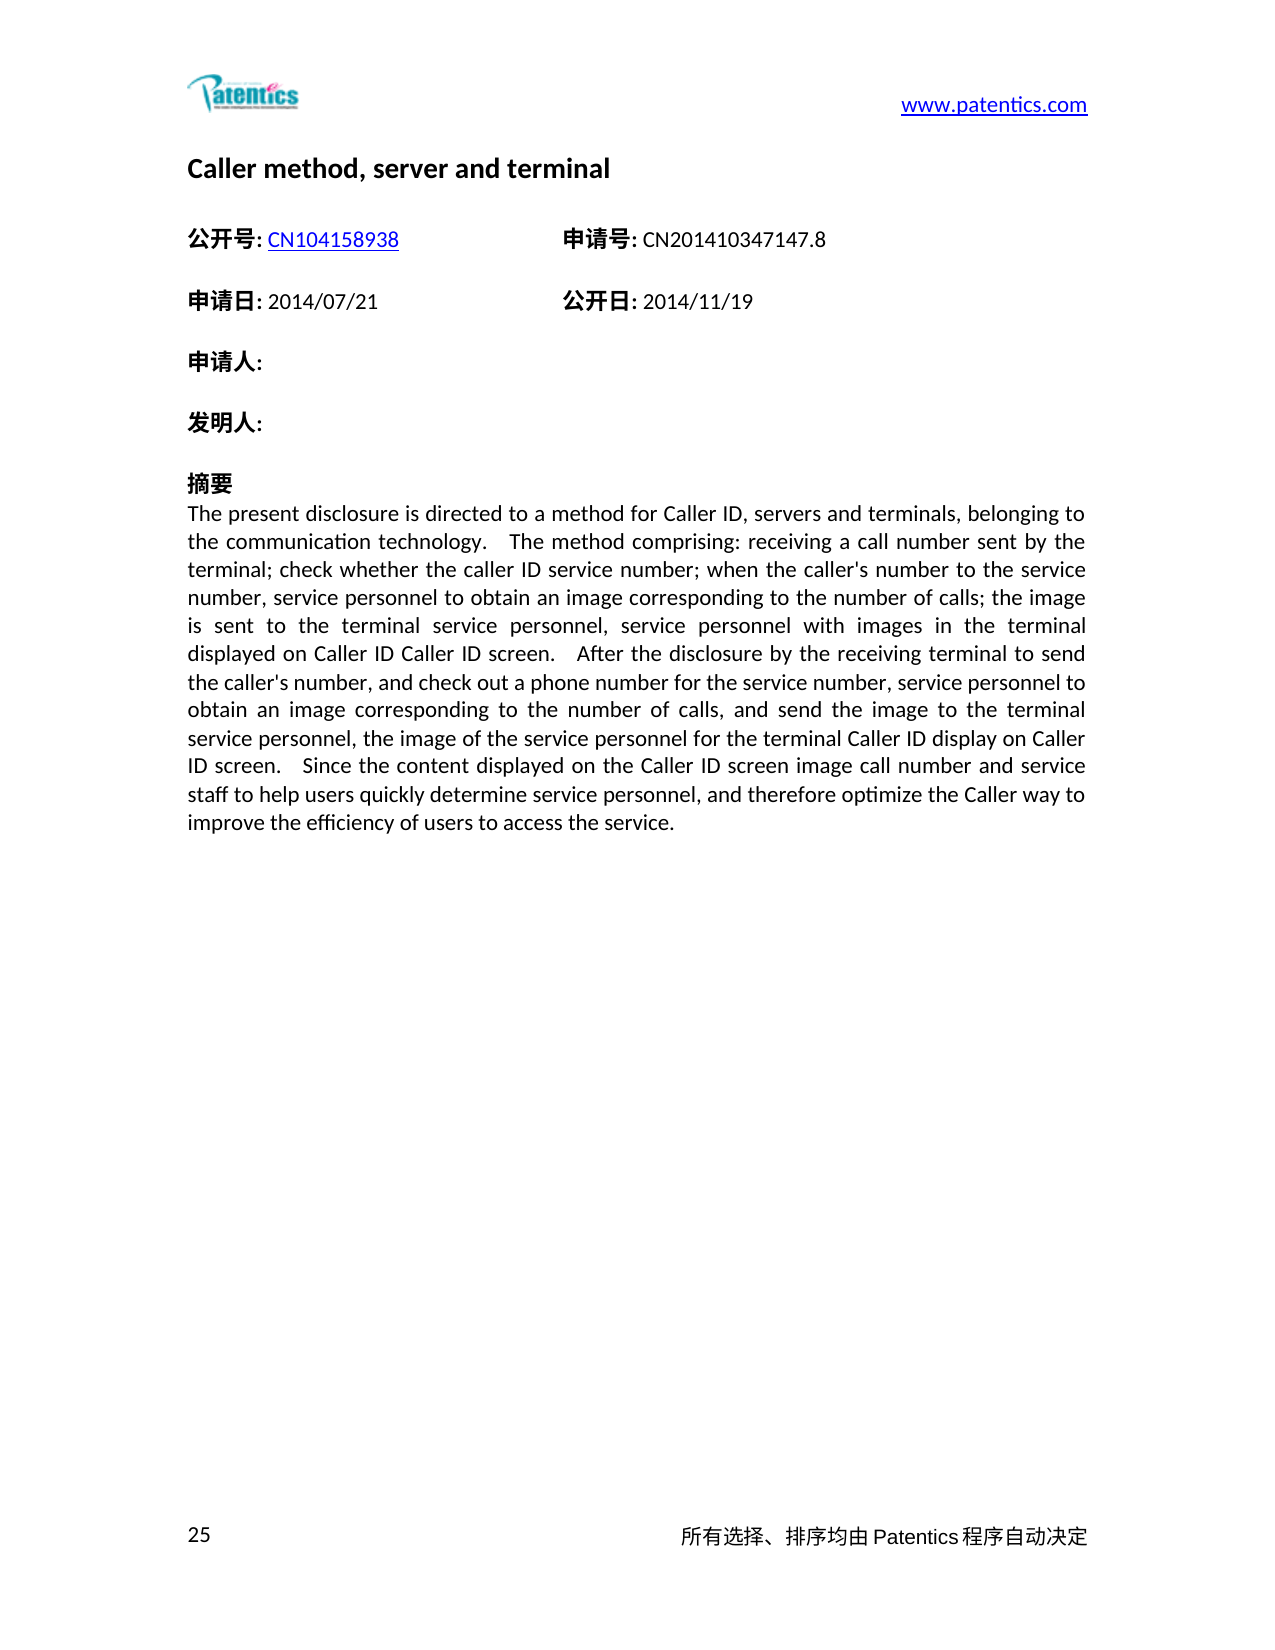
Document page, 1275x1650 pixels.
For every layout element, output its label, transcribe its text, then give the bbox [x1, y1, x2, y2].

text Caller method, server and terminal [187, 150, 1087, 186]
text 发明人: [187, 405, 1087, 438]
text 申请日: 2014/07/21 公开日: 2014/11/19 [187, 282, 1087, 316]
text 申请人: [187, 344, 1087, 377]
text 公开号: CN104158938 申请号: CN201410347147.8 [187, 221, 1087, 254]
text The present disclosure is directed to a method for Caller ID, servers and terminals, belonging to the communication technology. The method comprising: receiving a call number sent by the terminal; check whether the caller ID service number; when the caller's number to the service number, service personnel to obtain an image corresponding to the number of calls; the image is sent to the terminal service personnel, service personnel with images in the terminal displayed on Caller ID Caller ID screen. After the disclosure by the receiving terminal to send the caller's number, and check out a phone number for the service number, service personnel to obtain an image corresponding to the number of calls, and send the image to the terminal service personnel, the image of the service personnel for the terminal Caller ID display on Caller ID screen. Since the content displayed on the Caller ID screen image call number and service staff to help users quickly determine service personnel, and therefore optimize the Caller way to improve the efficiency of users to access the service. [187, 499, 1087, 836]
text 摘要 [187, 466, 1087, 499]
picture [187, 74, 301, 113]
